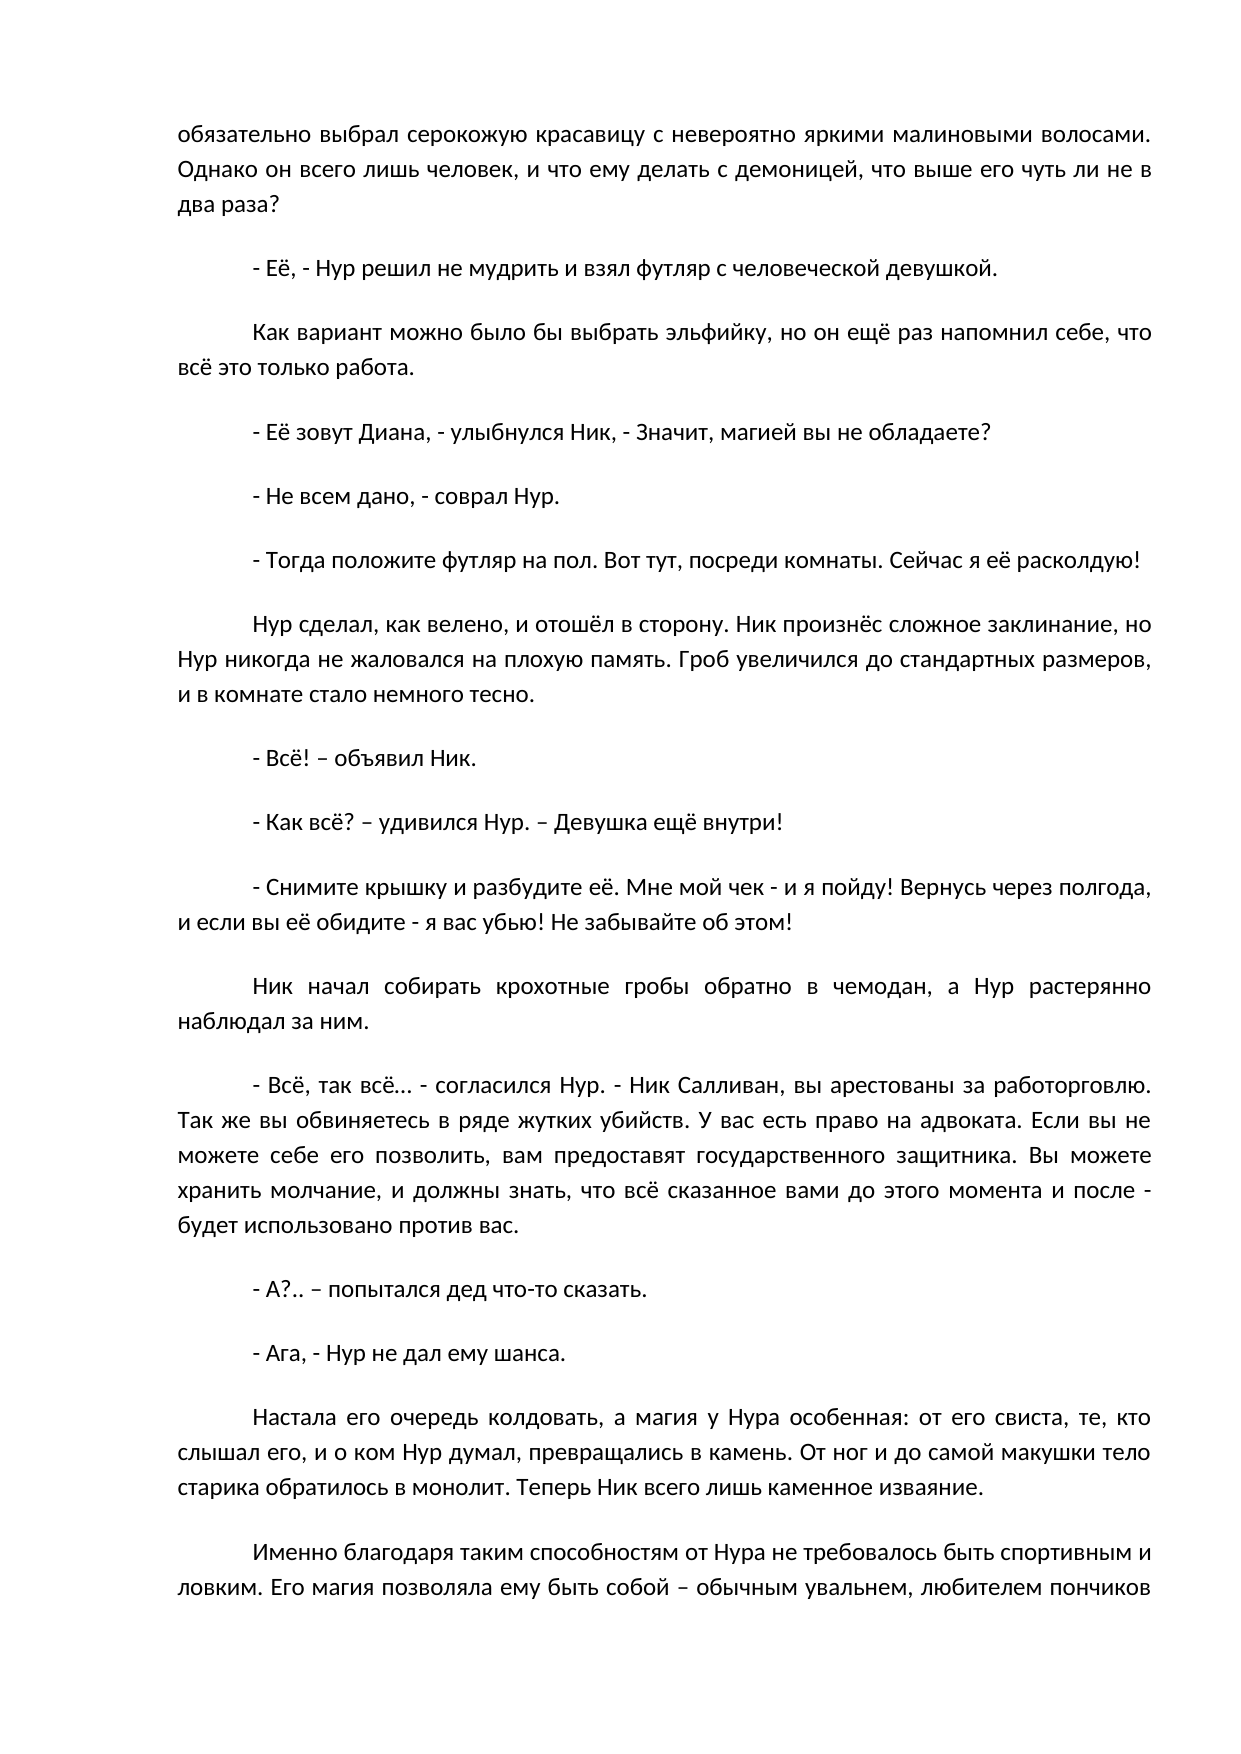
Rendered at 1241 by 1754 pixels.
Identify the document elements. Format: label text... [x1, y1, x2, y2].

text - Всё! – объявил Ник. [177, 742, 1152, 773]
text - Не всем дано, - соврал Нур. [177, 480, 1152, 510]
text Нур сделал, как велено, и отошёл в сторону. Ник произнёс сложное заклинание, но Нур никогда не жаловался на плохую память. Гроб увеличился до стандартных размеров, и в комнате стало немного тесно. [177, 608, 1152, 709]
text - А?.. – попытался дед что-то сказать. [177, 1273, 1152, 1304]
text Как вариант можно было бы выбрать эльфийку, но он ещё раз напомнил себе, что всё это только работа. [177, 316, 1152, 382]
text - Её зовут Диана, - улыбнулся Ник, - Значит, магией вы не обладаете? [177, 416, 1152, 446]
text - Всё, так всё… - согласился Нур. - Ник Салливан, вы арестованы за работорговлю. Так же вы обвиняетесь в ряде жутких убийств. У вас есть право на адвоката. Если вы не можете себе его позволить, вам предоставят государственного защитника. Вы можете хранить молчание, и должны знать, что всё сказанное вами до этого момента и после - будет использовано против вас. [177, 1069, 1152, 1239]
text - Как всё? – удивился Нур. – Девушка ещё внутри! [177, 806, 1152, 837]
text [177, 1536, 1152, 1601]
text - Тогда положите футляр на пол. Вот тут, посреди комнаты. Сейчас я её расколдую! [177, 544, 1152, 574]
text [177, 118, 1152, 219]
text Ник начал собирать крохотные гробы обратно в чемодан, а Нур растерянно наблюдал за ним. [177, 970, 1152, 1035]
text - Снимите крышку и разбудите её. Мне мой чек - и я пойду! Вернусь через полгода, и если вы её обидите - я вас убью! Не забывайте об этом! [177, 871, 1152, 936]
text Настала его очередь колдовать, а магия у Нура особенная: от его свиста, те, кто слышал его, и о ком Нур думал, превращались в камень. От ног и до самой макушки тело старика обратилось в монолит. Теперь Ник всего лишь каменное изваяние. [177, 1401, 1152, 1502]
text - Ага, - Нур не дал ему шанса. [177, 1337, 1152, 1368]
text - Её, - Нур решил не мудрить и взял футляр с человеческой девушкой. [177, 252, 1152, 283]
